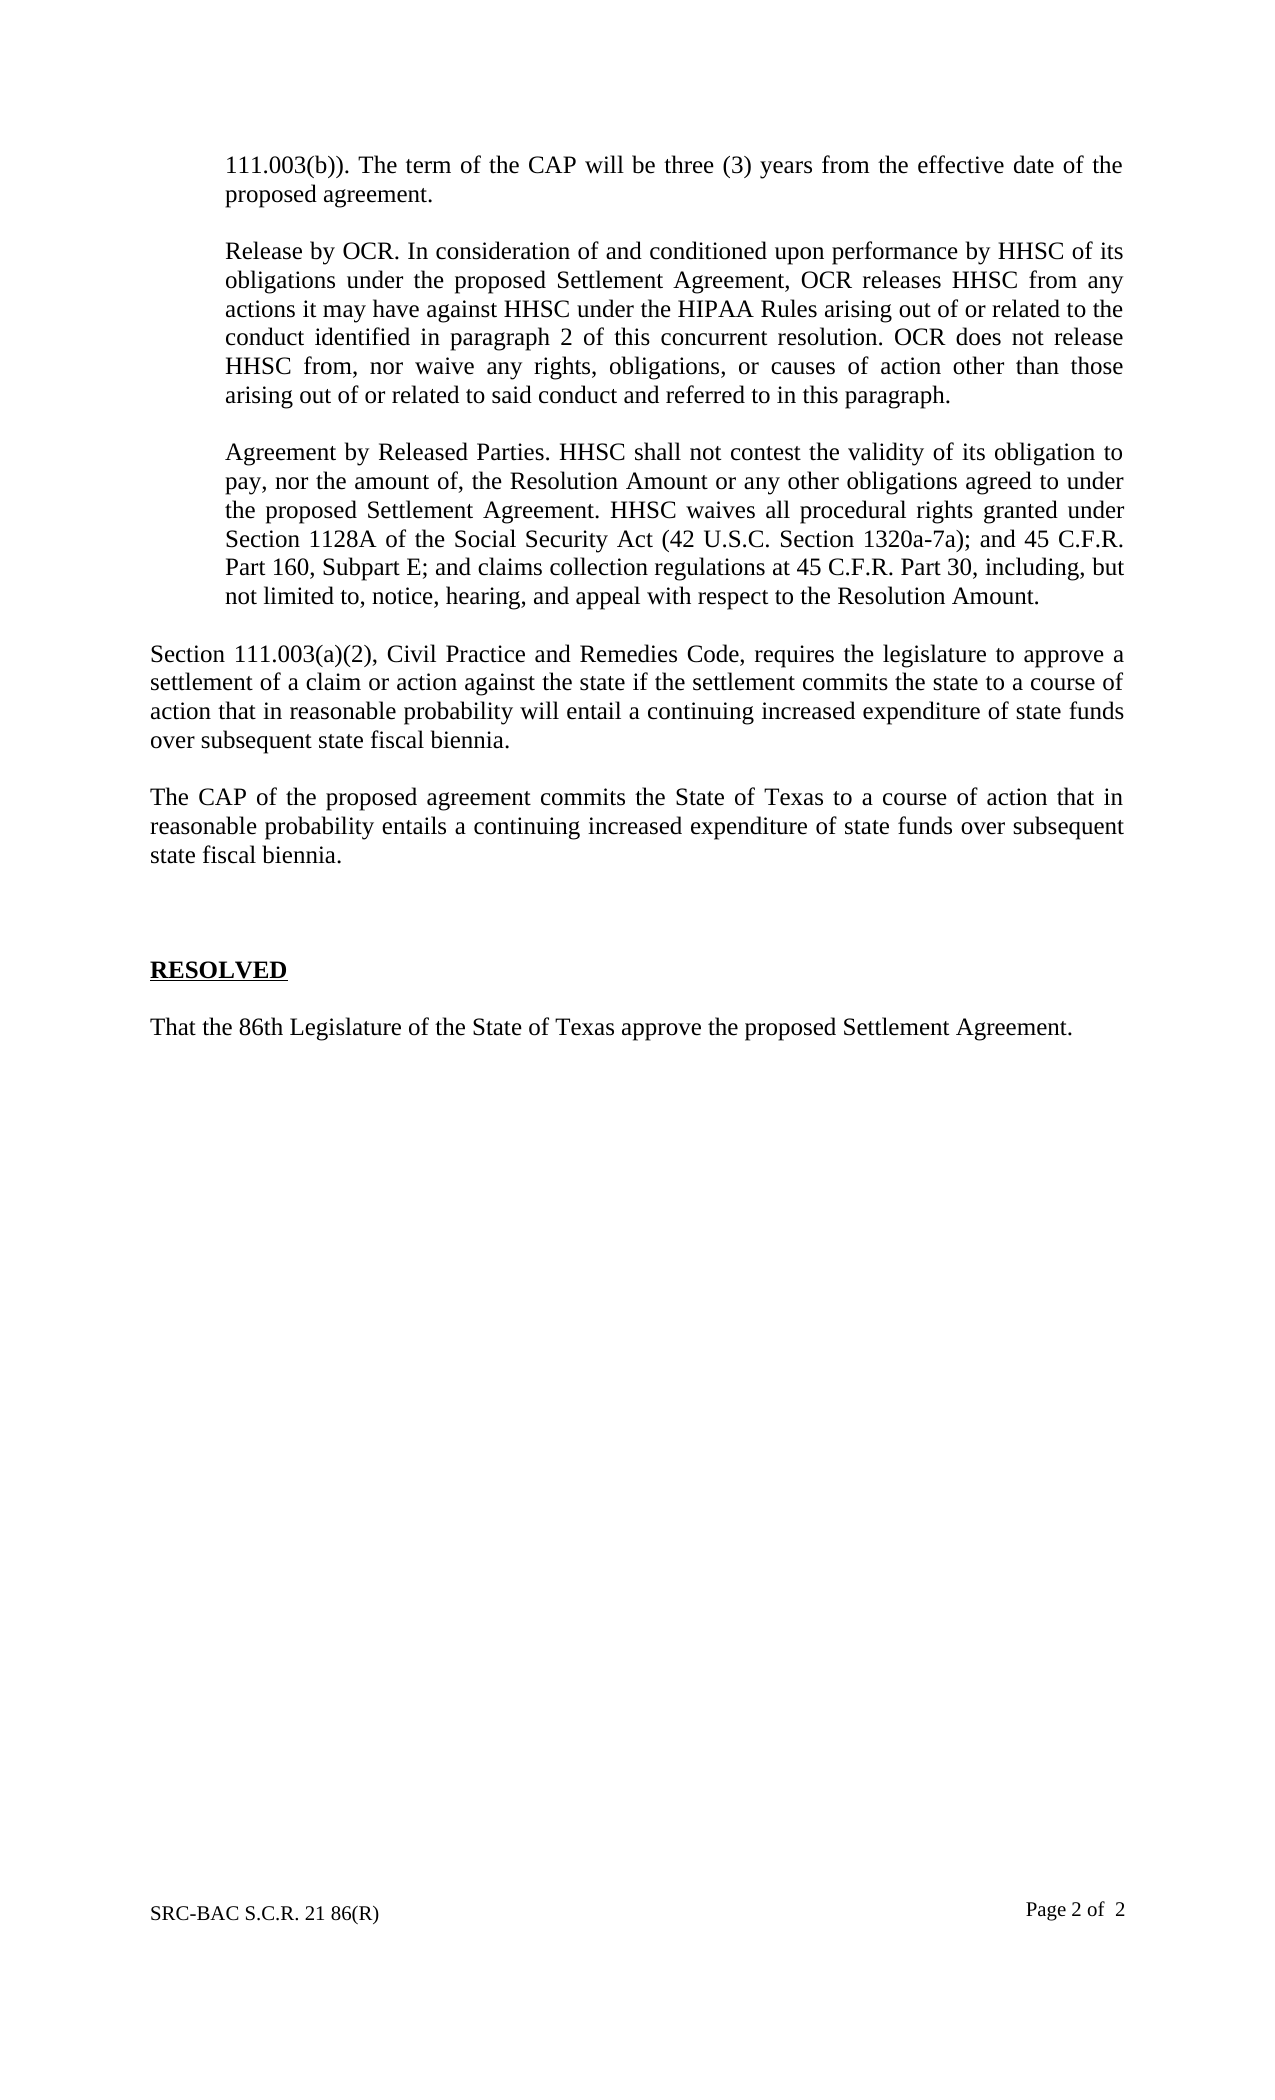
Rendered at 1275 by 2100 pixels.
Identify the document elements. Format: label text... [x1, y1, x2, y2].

text That the 86th Legislature of the State of Texas approve the proposed Settlement Agreement. [150, 1012, 1125, 1041]
